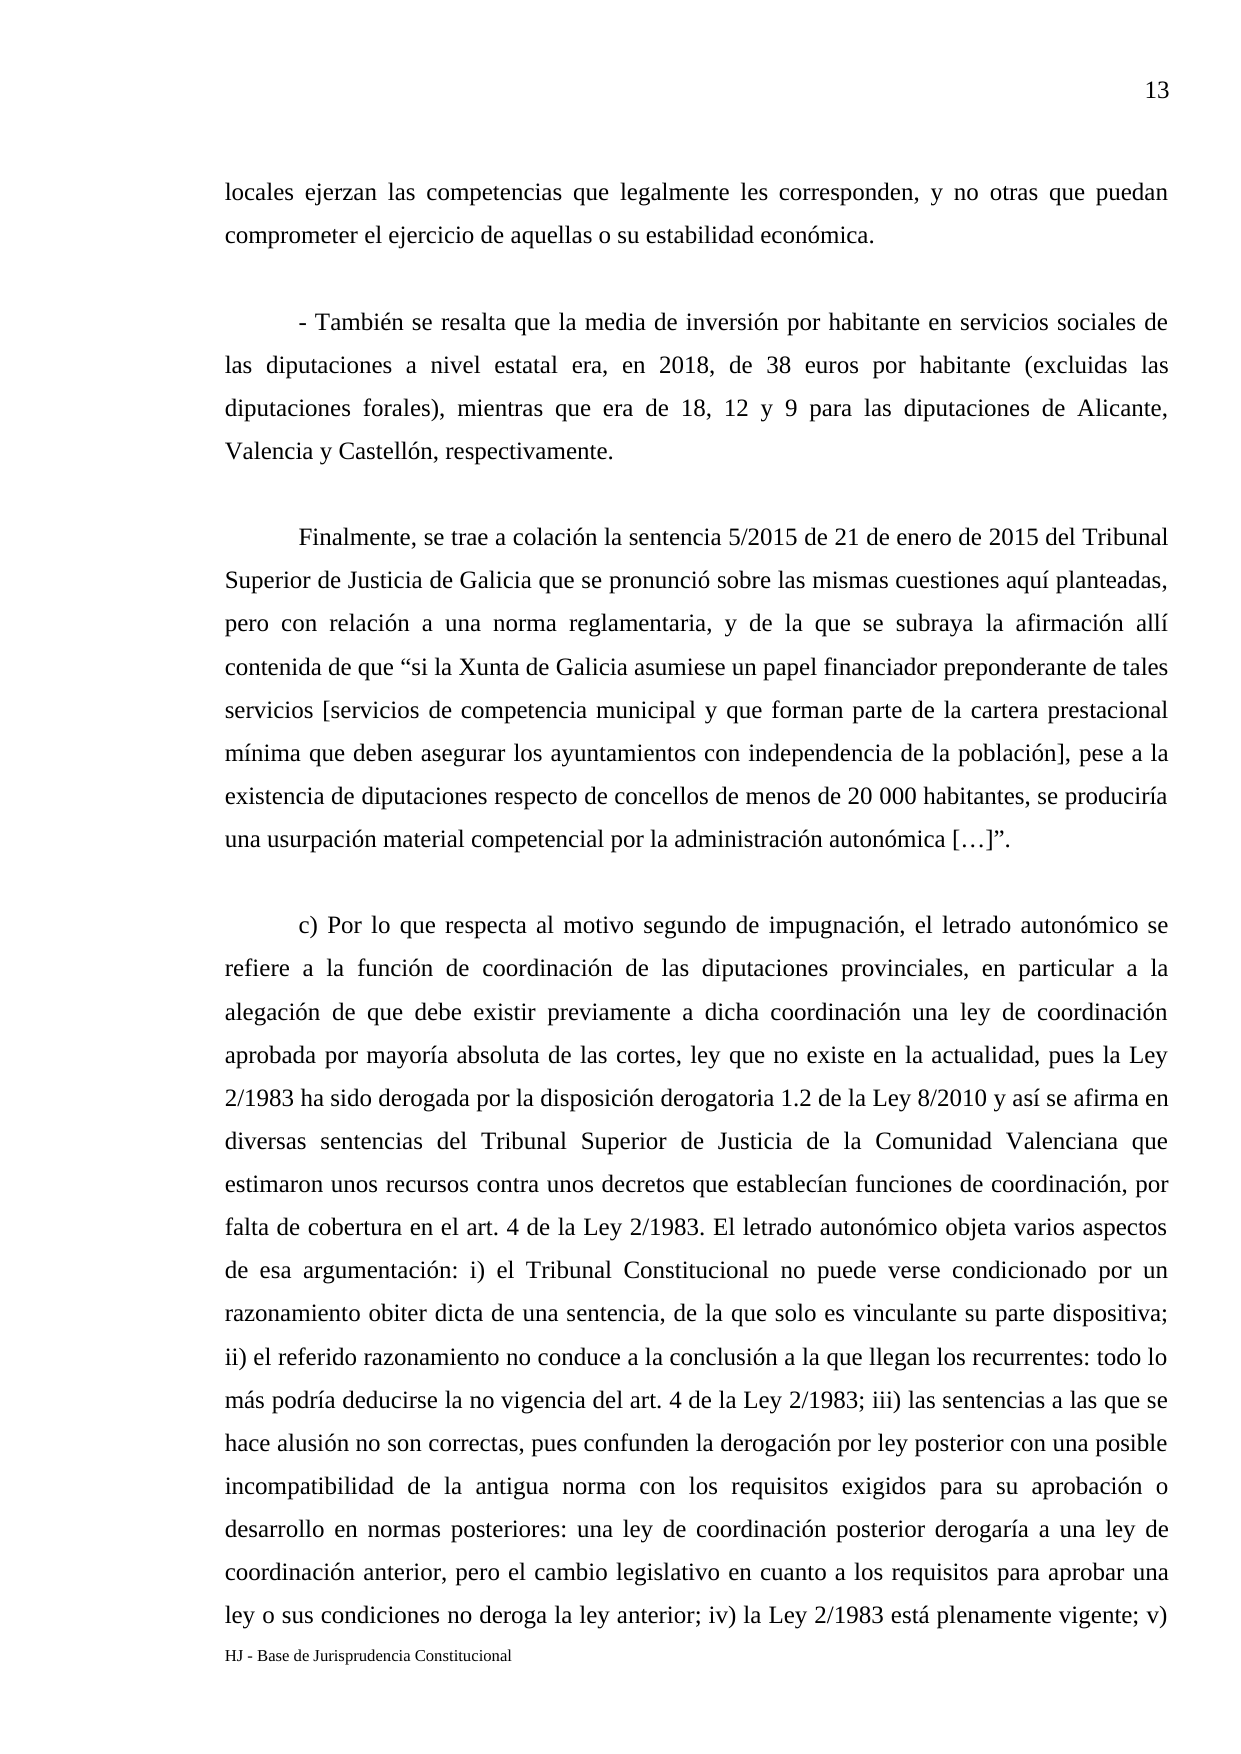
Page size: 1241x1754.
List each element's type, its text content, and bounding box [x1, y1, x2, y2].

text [224, 910, 1169, 1629]
text - También se resalta que la media de inversión por habitante en servicios sociales de las diputaciones a nivel estatal era, en 2018, de 38 euros por habitante (excluidas las diputaciones forales), mientras que era de 18, 12 y 9 para las diputaciones de Alicante, Valencia y Castellón, respectivamente. [224, 307, 1169, 465]
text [224, 177, 1169, 249]
text Finalmente, se trae a colación la sentencia 5/2015 de 21 de enero de 2015 del Tribunal Superior de Justicia de Galicia que se pronunció sobre las mismas cuestiones aquí planteadas, pero con relación a una norma reglamentaria, y de la que se subraya la afirmación allí contenida de que “si la Xunta de Galicia asumiese un papel financiador preponderante de tales servicios [servicios de competencia municipal y que forman parte de la cartera prestacional mínima que deben asegurar los ayuntamientos con independencia de la población], pese a la existencia de diputaciones respecto de concellos de menos de 20 000 habitantes, se produciría una usurpación material competencial por la administración autonómica […]”. [224, 522, 1169, 853]
